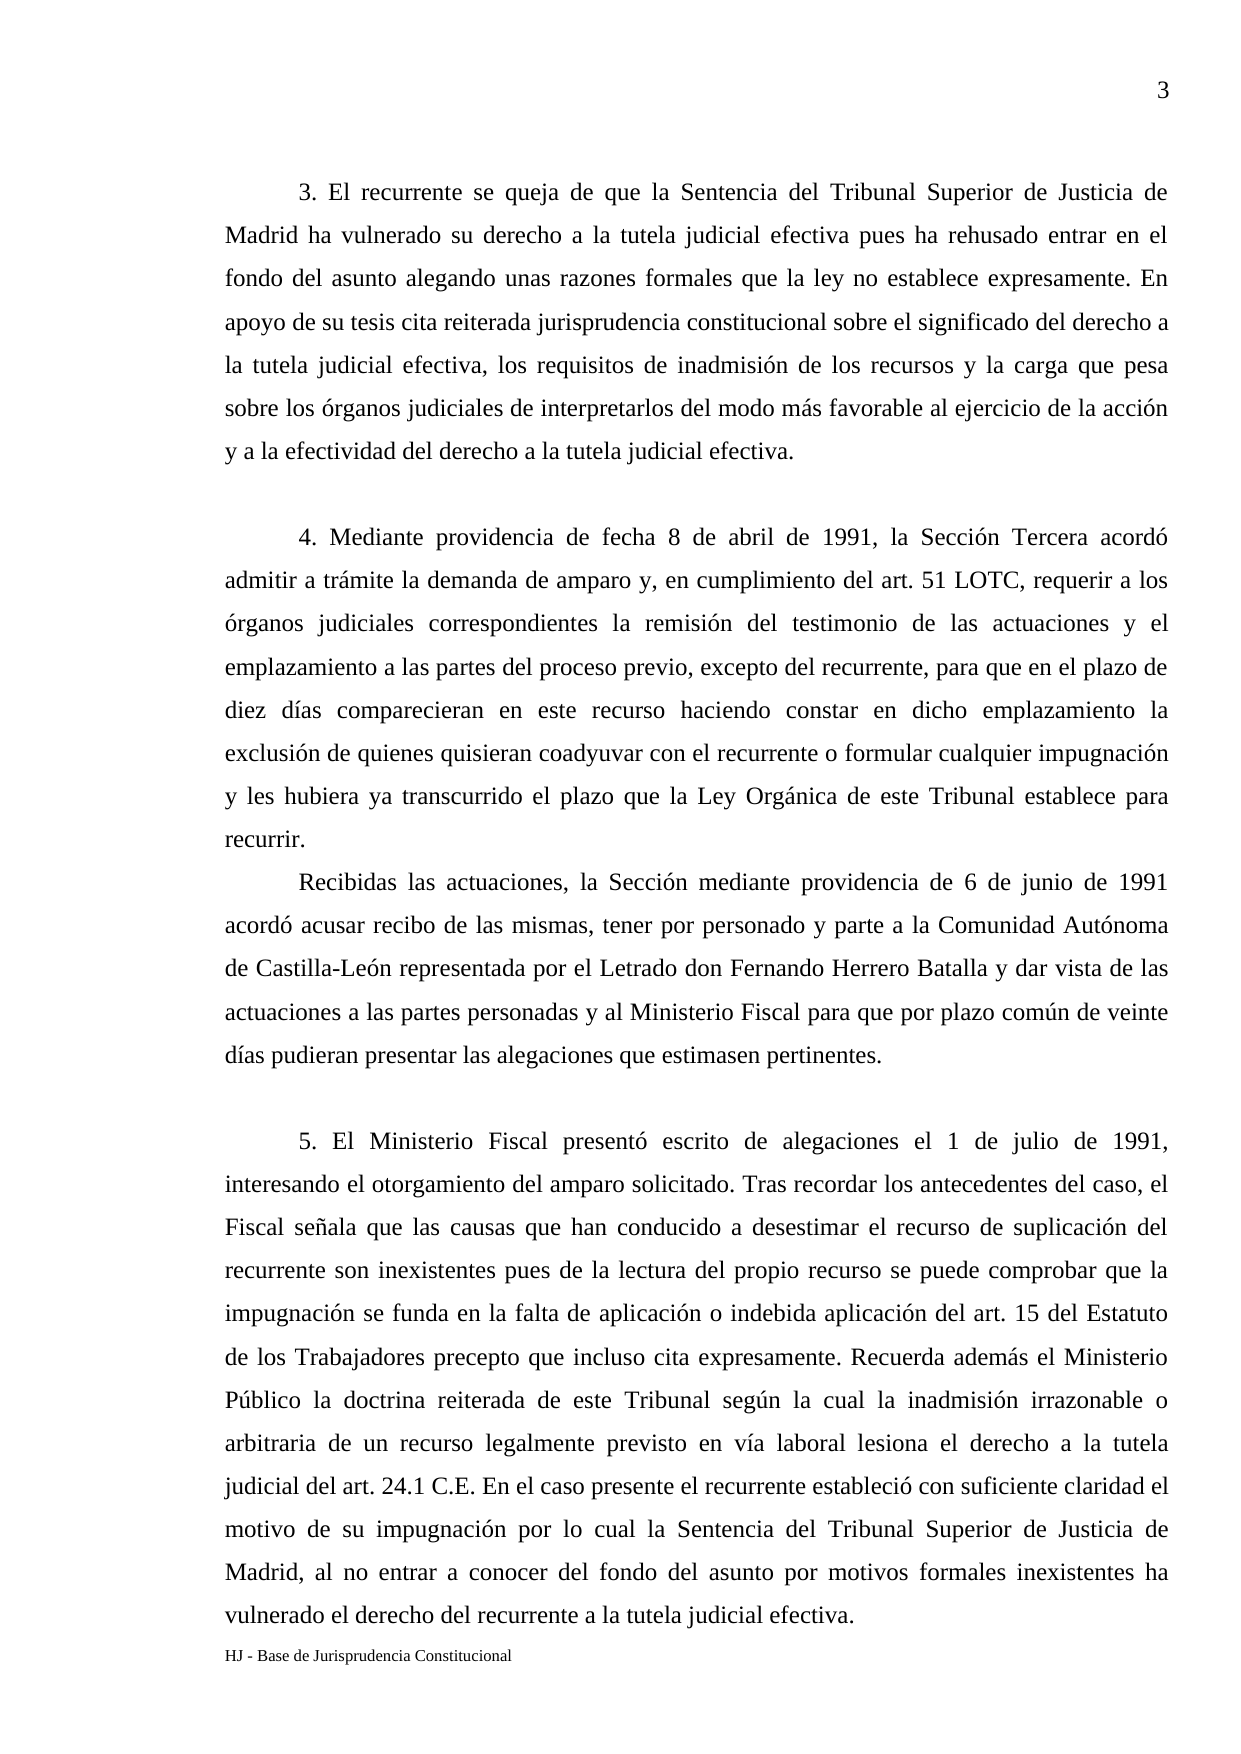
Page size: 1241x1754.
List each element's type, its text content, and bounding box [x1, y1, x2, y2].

text 5. El Ministerio Fiscal presentó escrito de alegaciones el 1 de julio de 1991, interesando el otorgamiento del amparo solicitado. Tras recordar los antecedentes del caso, el Fiscal señala que las causas que han conducido a desestimar el recurso de suplicación del recurrente son inexistentes pues de la lectura del propio recurso se puede comprobar que la impugnación se funda en la falta de aplicación o indebida aplicación del art. 15 del Estatuto de los Trabajadores precepto que incluso cita expresamente. Recuerda además el Ministerio Público la doctrina reiterada de este Tribunal según la cual la inadmisión irrazonable o arbitraria de un recurso legalmente previsto en vía laboral lesiona el derecho a la tutela judicial del art. 24.1 C.E. En el caso presente el recurrente estableció con suficiente claridad el motivo de su impugnación por lo cual la Sentencia del Tribunal Superior de Justicia de Madrid, al no entrar a conocer del fondo del asunto por motivos formales inexistentes ha vulnerado el derecho del recurrente a la tutela judicial efectiva. [224, 1126, 1169, 1629]
text 4. Mediante providencia de fecha 8 de abril de 1991, la Sección Tercera acordó admitir a trámite la demanda de amparo y, en cumplimiento del art. 51 LOTC, requerir a los órganos judiciales correspondientes la remisión del testimonio de las actuaciones y el emplazamiento a las partes del proceso previo, excepto del recurrente, para que en el plazo de diez días comparecieran en este recurso haciendo constar en dicho emplazamiento la exclusión de quienes quisieran coadyuvar con el recurrente o formular cualquier impugnación y les hubiera ya transcurrido el plazo que la Ley Orgánica de este Tribunal establece para recurrir. [224, 522, 1169, 853]
text 3. El recurrente se queja de que la Sentencia del Tribunal Superior de Justicia de Madrid ha vulnerado su derecho a la tutela judicial efectiva pues ha rehusado entrar en el fondo del asunto alegando unas razones formales que la ley no establece expresamente. En apoyo de su tesis cita reiterada jurisprudencia constitucional sobre el significado del derecho a la tutela judicial efectiva, los requisitos de inadmisión de los recursos y la carga que pesa sobre los órganos judiciales de interpretarlos del modo más favorable al ejercicio de la acción y a la efectividad del derecho a la tutela judicial efectiva. [224, 177, 1169, 465]
text Recibidas las actuaciones, la Sección mediante providencia de 6 de junio de 1991 acordó acusar recibo de las mismas, tener por personado y parte a la Comunidad Autónoma de Castilla-León representada por el Letrado don Fernando Herrero Batalla y dar vista de las actuaciones a las partes personadas y al Ministerio Fiscal para que por plazo común de veinte días pudieran presentar las alegaciones que estimasen pertinentes. [224, 867, 1169, 1068]
